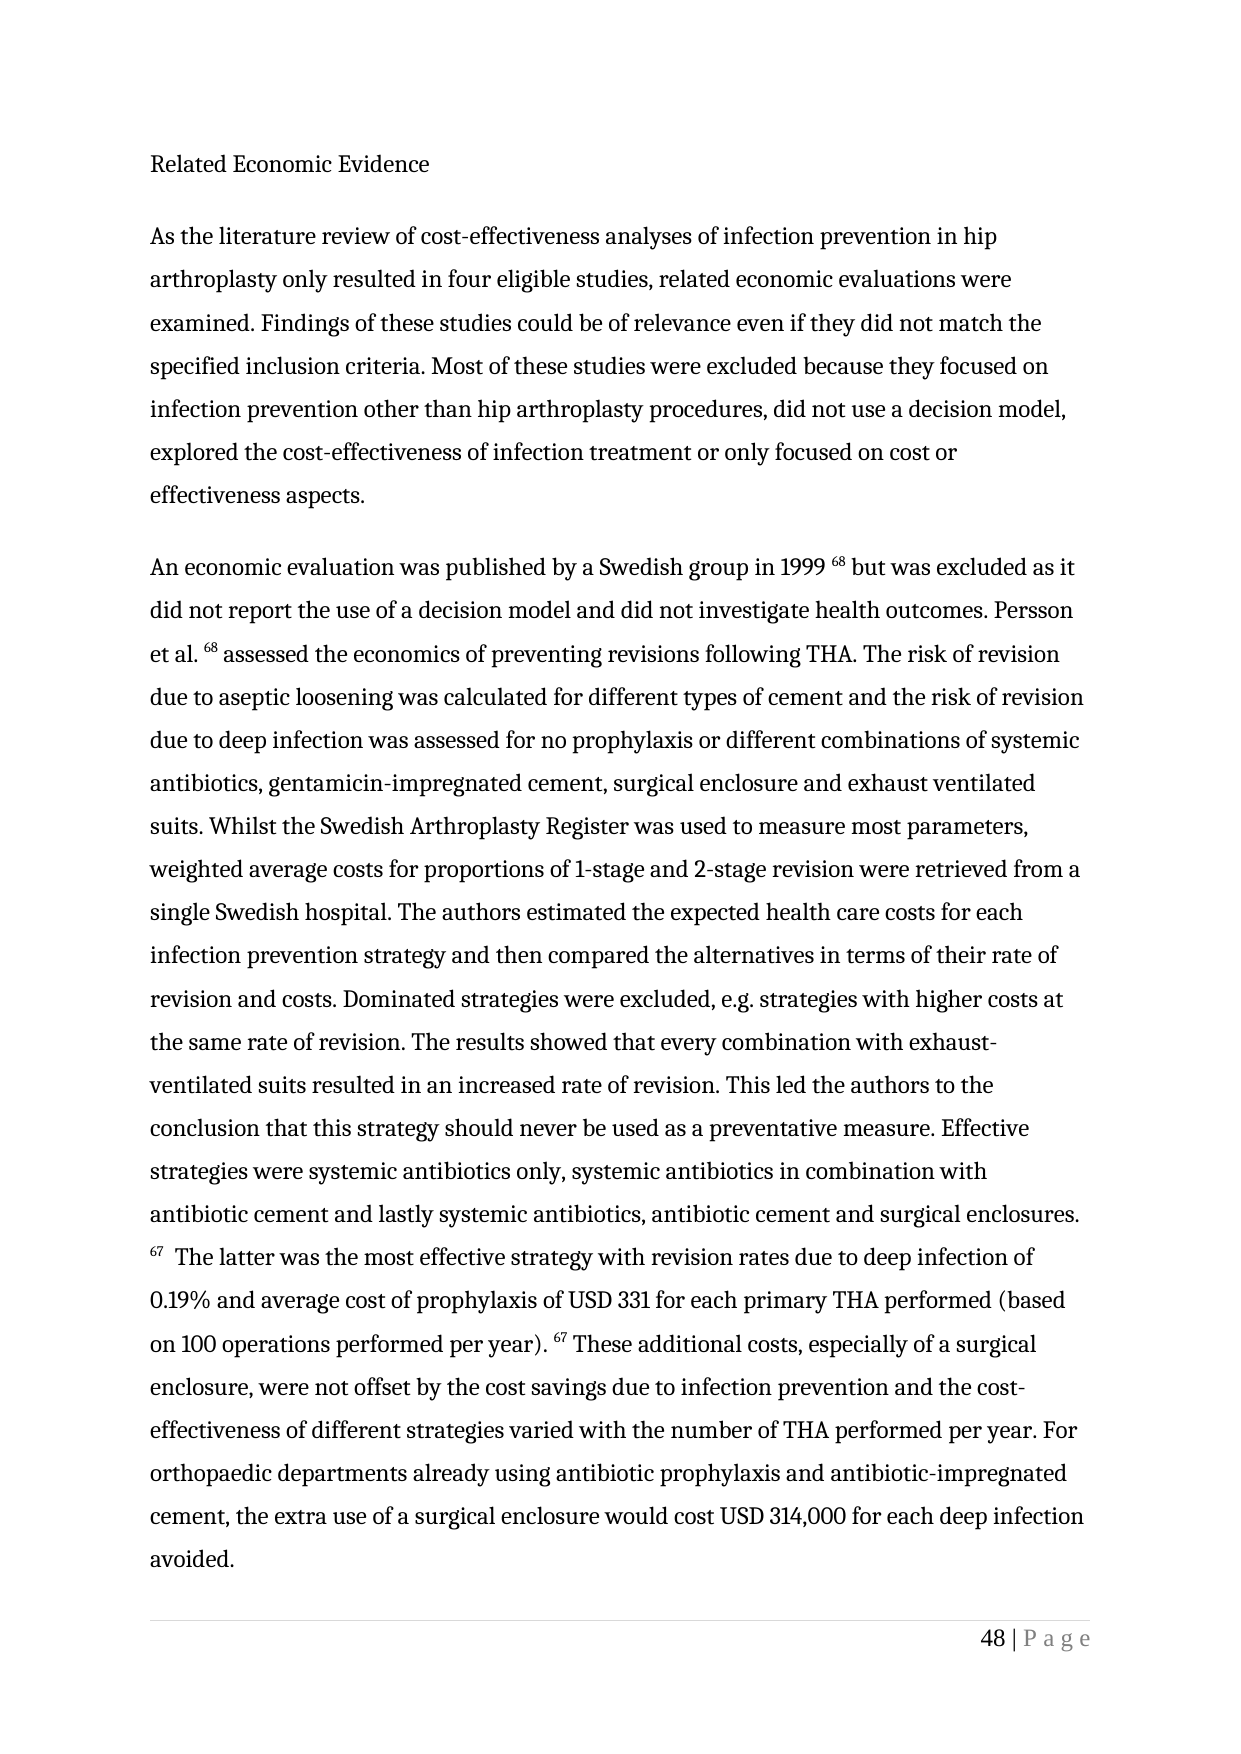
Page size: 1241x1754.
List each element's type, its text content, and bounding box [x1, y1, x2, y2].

text As the literature review of cost-effectiveness analyses of infection prevention in hip arthroplasty only resulted in four eligible studies, related economic evaluations were examined. Findings of these studies could be of relevance even if they did not match the specified inclusion criteria. Most of these studies were excluded because they focused on infection prevention other than hip arthroplasty procedures, did not use a decision model, explored the cost-effectiveness of infection treatment or only focused on cost or effectiveness aspects. [150, 222, 1090, 510]
text An economic evaluation was published by a Swedish group in 1999 68 but was excluded as it did not report the use of a decision model and did not investigate health outcomes. Persson et al. 68 assessed the economics of preventing revisions following THA. The risk of revision due to aseptic loosening was calculated for different types of cement and the risk of revision due to deep infection was assessed for no prophylaxis or different combinations of systemic antibiotics, gentamicin-impregnated cement, surgical enclosure and exhaust ventilated suits. Whilst the Swedish Arthroplasty Register was used to measure most parameters, weighted average costs for proportions of 1-stage and 2-stage revision were retrieved from a single Swedish hospital. The authors estimated the expected health care costs for each infection prevention strategy and then compared the alternatives in terms of their rate of revision and costs. Dominated strategies were excluded, e.g. strategies with higher costs at the same rate of revision. The results showed that every combination with exhaust-ventilated suits resulted in an increased rate of revision. This led the authors to the conclusion that this strategy should never be used as a preventative measure. Effective strategies were systemic antibiotics only, systemic antibiotics in combination with antibiotic cement and lastly systemic antibiotics, antibiotic cement and surgical enclosures. 67 The latter was the most effective strategy with revision rates due to deep infection of 0.19% and average cost of prophylaxis of USD 331 for each primary THA performed (based on 100 operations performed per year). 67 These additional costs, especially of a surgical enclosure, were not offset by the cost savings due to infection prevention and the cost-effectiveness of different strategies varied with the number of THA performed per year. For orthopaedic departments already using antibiotic prophylaxis and antibiotic-impregnated cement, the extra use of a surgical enclosure would cost USD 314,000 for each deep infection avoided. [150, 553, 1090, 1574]
subtitle Related Economic Evidence [150, 150, 1090, 179]
